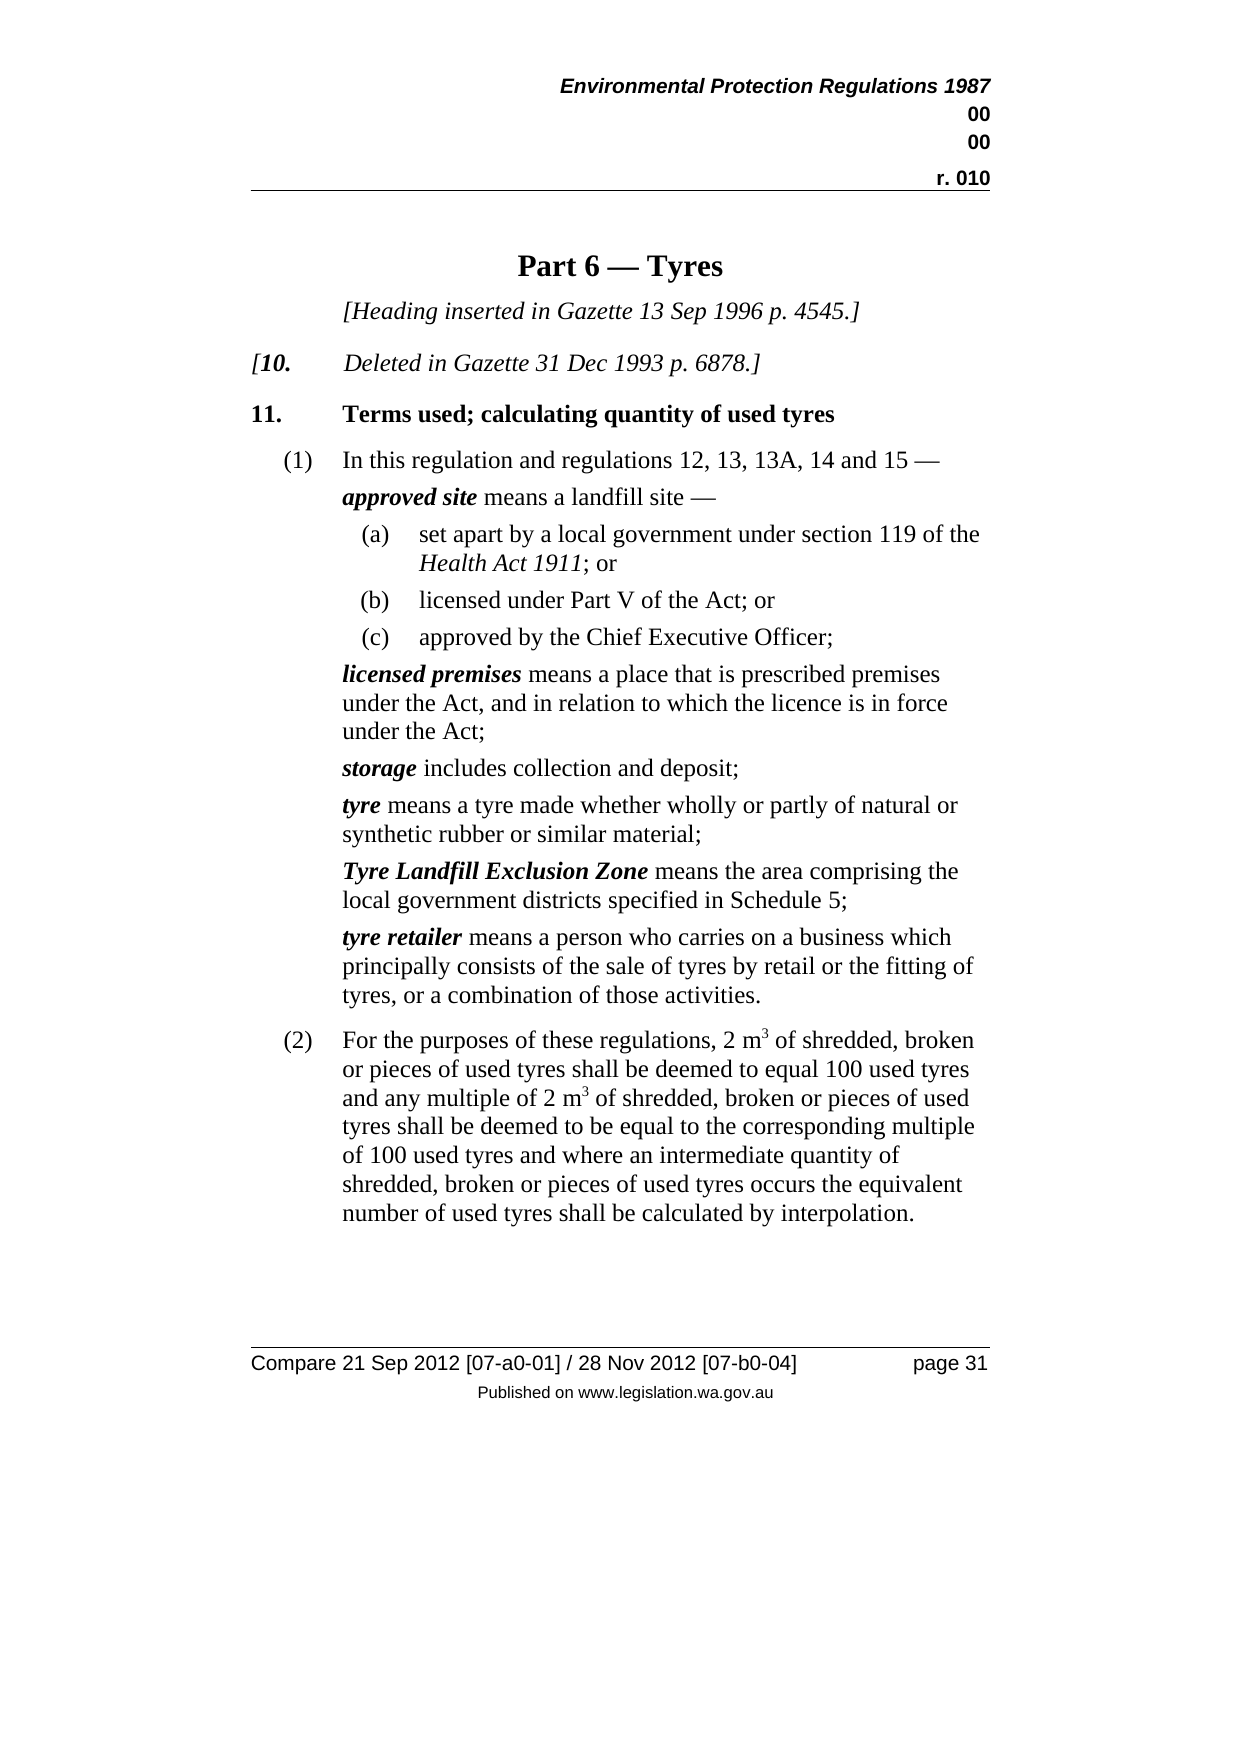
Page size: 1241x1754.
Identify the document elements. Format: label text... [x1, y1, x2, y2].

text [10. Deleted in Gazette 31 Dec 1993 p. 6878.] [251, 348, 990, 376]
text tyre means a tyre made whether wholly or partly of natural or synthetic rubber or similar material; [251, 791, 990, 848]
text (a) set apart by a local government under section 119 of the Health Act 1911; or [251, 519, 990, 576]
text (b) licensed under Part V of the Act; or [251, 585, 990, 613]
text approved site means a landfill site — [251, 482, 990, 511]
text (2) For the purposes of these regulations, 2 m3 of shredded, broken or pieces of used tyres shall be deemed to equal 100 used tyres and any multiple of 2 m3 of shredded, broken or pieces of used tyres shall be deemed to be equal to the corresponding multiple of 100 used tyres and where an intermediate quantity of shredded, broken or pieces of used tyres occurs the equivalent number of used tyres shall be calculated by interpolation. [251, 1025, 990, 1226]
subtitle 11. Terms used; calculating quantity of used tyres [251, 399, 990, 428]
subtitle Part 6 — Tyres [251, 247, 990, 283]
text storage includes collection and deposit; [251, 753, 990, 782]
subtitle [Heading inserted in Gazette 13 Sep 1996 p. 4545.] [251, 296, 990, 325]
text licensed premises means a place that is prescribed premises under the Act, and in relation to which the licence is in force under the Act; [251, 659, 990, 745]
text Tyre Landfill Exclusion Zone means the area comprising the local government districts specified in Schedule 5; [251, 856, 990, 914]
text tyre retailer means a person who carries on a business which principally consists of the sale of tyres by retail or the fitting of tyres, or a combination of those activities. [251, 922, 990, 1008]
text (1) In this regulation and regulations 12, 13, 13A, 14 and 15 — [251, 445, 990, 473]
text (c) approved by the Chief Executive Officer; [251, 622, 990, 651]
